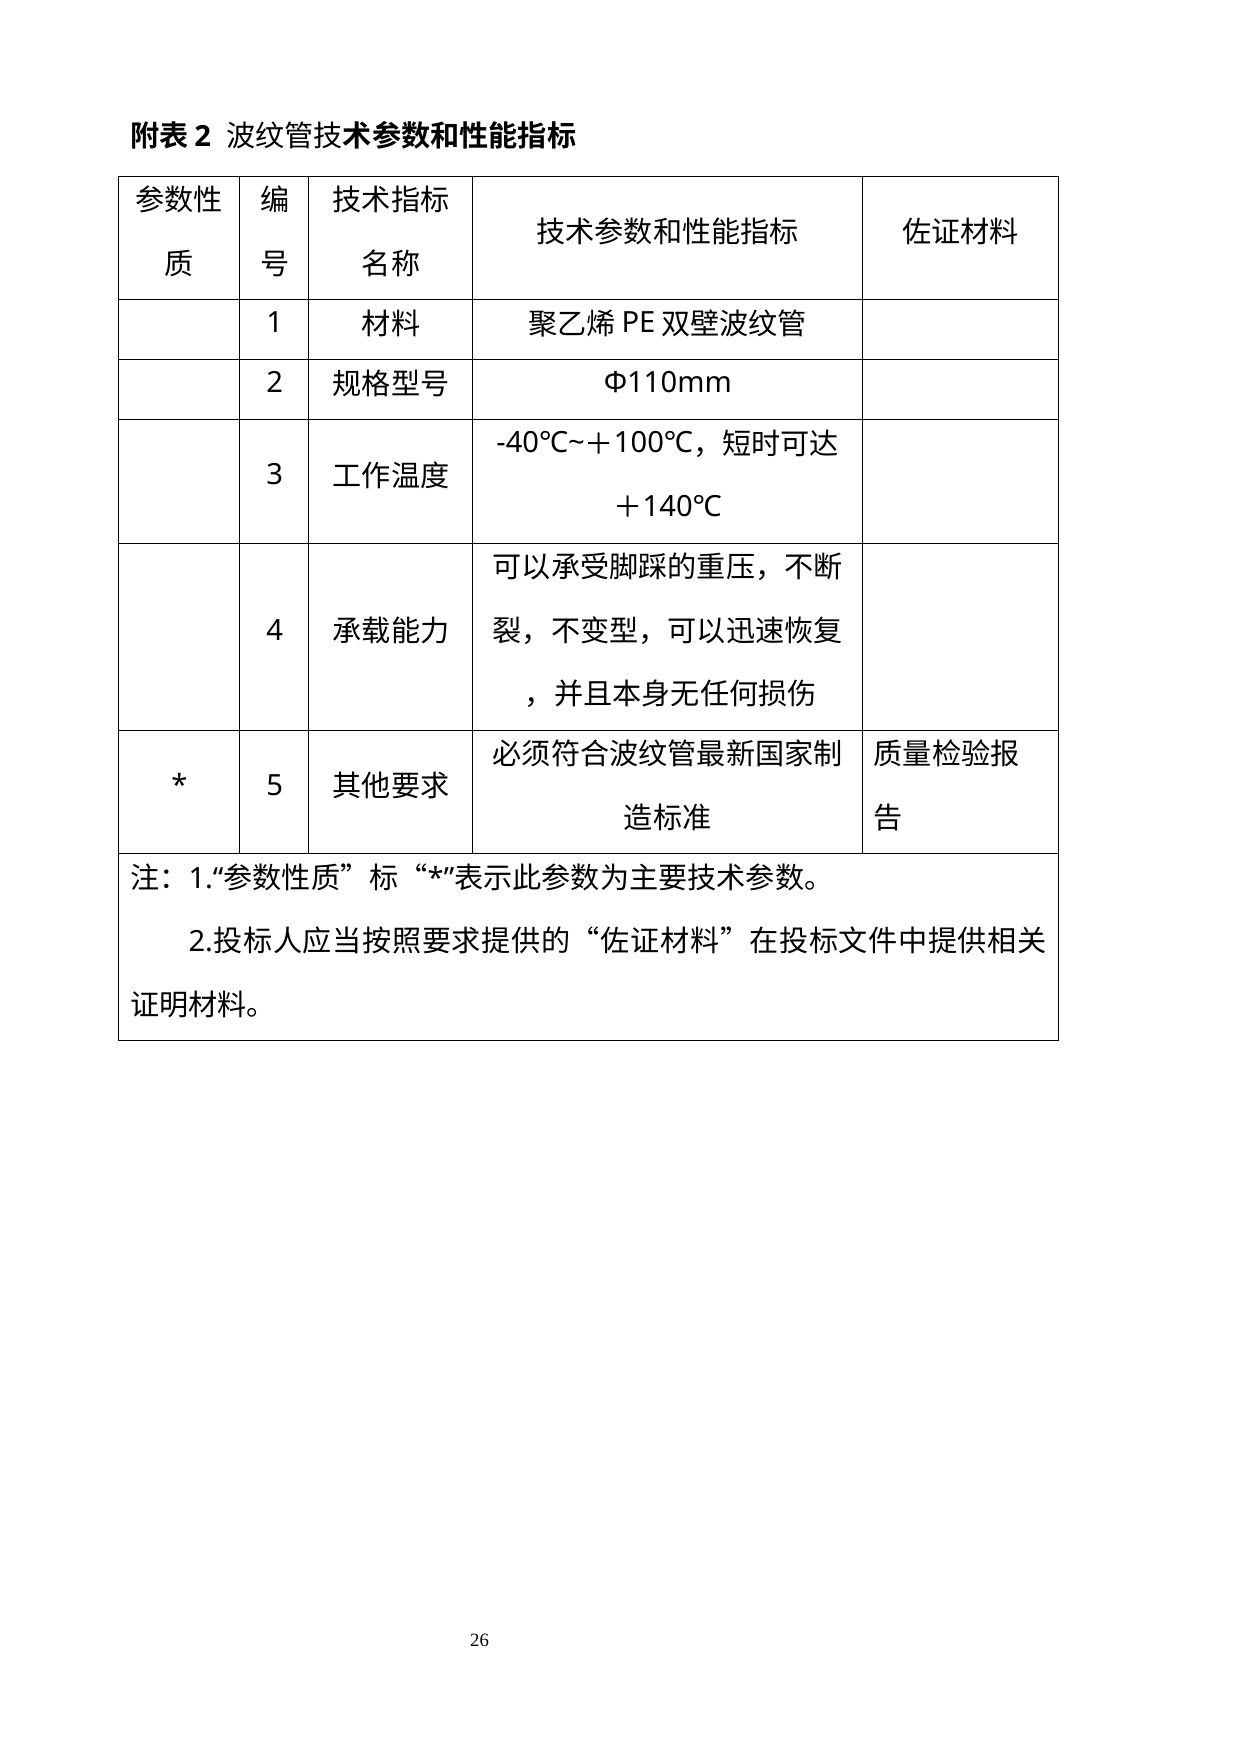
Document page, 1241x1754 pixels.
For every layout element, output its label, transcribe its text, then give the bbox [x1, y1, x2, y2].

table_header 技术指标名称 [309, 177, 472, 299]
table_cell 注：1.“参数性质”标“*”表示此参数为主要技术参数。 2.投标人应当按照要求提供的“佐证材料”在投标文件中提供相关证明材料。 [119, 854, 1058, 1040]
table_cell 规格型号 [309, 360, 472, 419]
table_cell * [119, 731, 239, 853]
table_cell 3 [240, 420, 308, 543]
table_cell 必须符合波纹管最新国家制造标准 [473, 731, 862, 853]
table_cell [119, 360, 239, 419]
table_header 佐证材料 [863, 177, 1058, 299]
table_cell -40℃~＋100℃，短时可达＋140℃ [473, 420, 862, 543]
table_cell 可以承受脚踩的重压，不断裂，不变型，可以迅速恢复 ，并且本身无任何损伤 [473, 544, 862, 730]
table_cell [863, 300, 1058, 359]
table_cell 1 [240, 300, 308, 359]
table_header 编号 [240, 177, 308, 299]
table_cell [863, 544, 1058, 730]
table_cell 质量检验报告 [863, 731, 1058, 853]
table_header 技术参数和性能指标 [473, 177, 862, 299]
table_cell 工作温度 [309, 420, 472, 543]
table_cell Ф110mm [473, 360, 862, 419]
text 附表2 波纹管技术参数和性能指标 [130, 112, 1110, 155]
table_cell 4 [240, 544, 308, 730]
table_cell 材料 [309, 300, 472, 359]
table_cell [119, 300, 239, 359]
table_cell 2 [240, 360, 308, 419]
table_cell 聚乙烯PE双壁波纹管 [473, 300, 862, 359]
table_cell [863, 420, 1058, 543]
table_cell [863, 360, 1058, 419]
table_header 参数性质 [119, 177, 239, 299]
table_cell 承载能力 [309, 544, 472, 730]
table_cell 其他要求 [309, 731, 472, 853]
table_cell [119, 544, 239, 730]
table_cell [119, 420, 239, 543]
table_cell 5 [240, 731, 308, 853]
